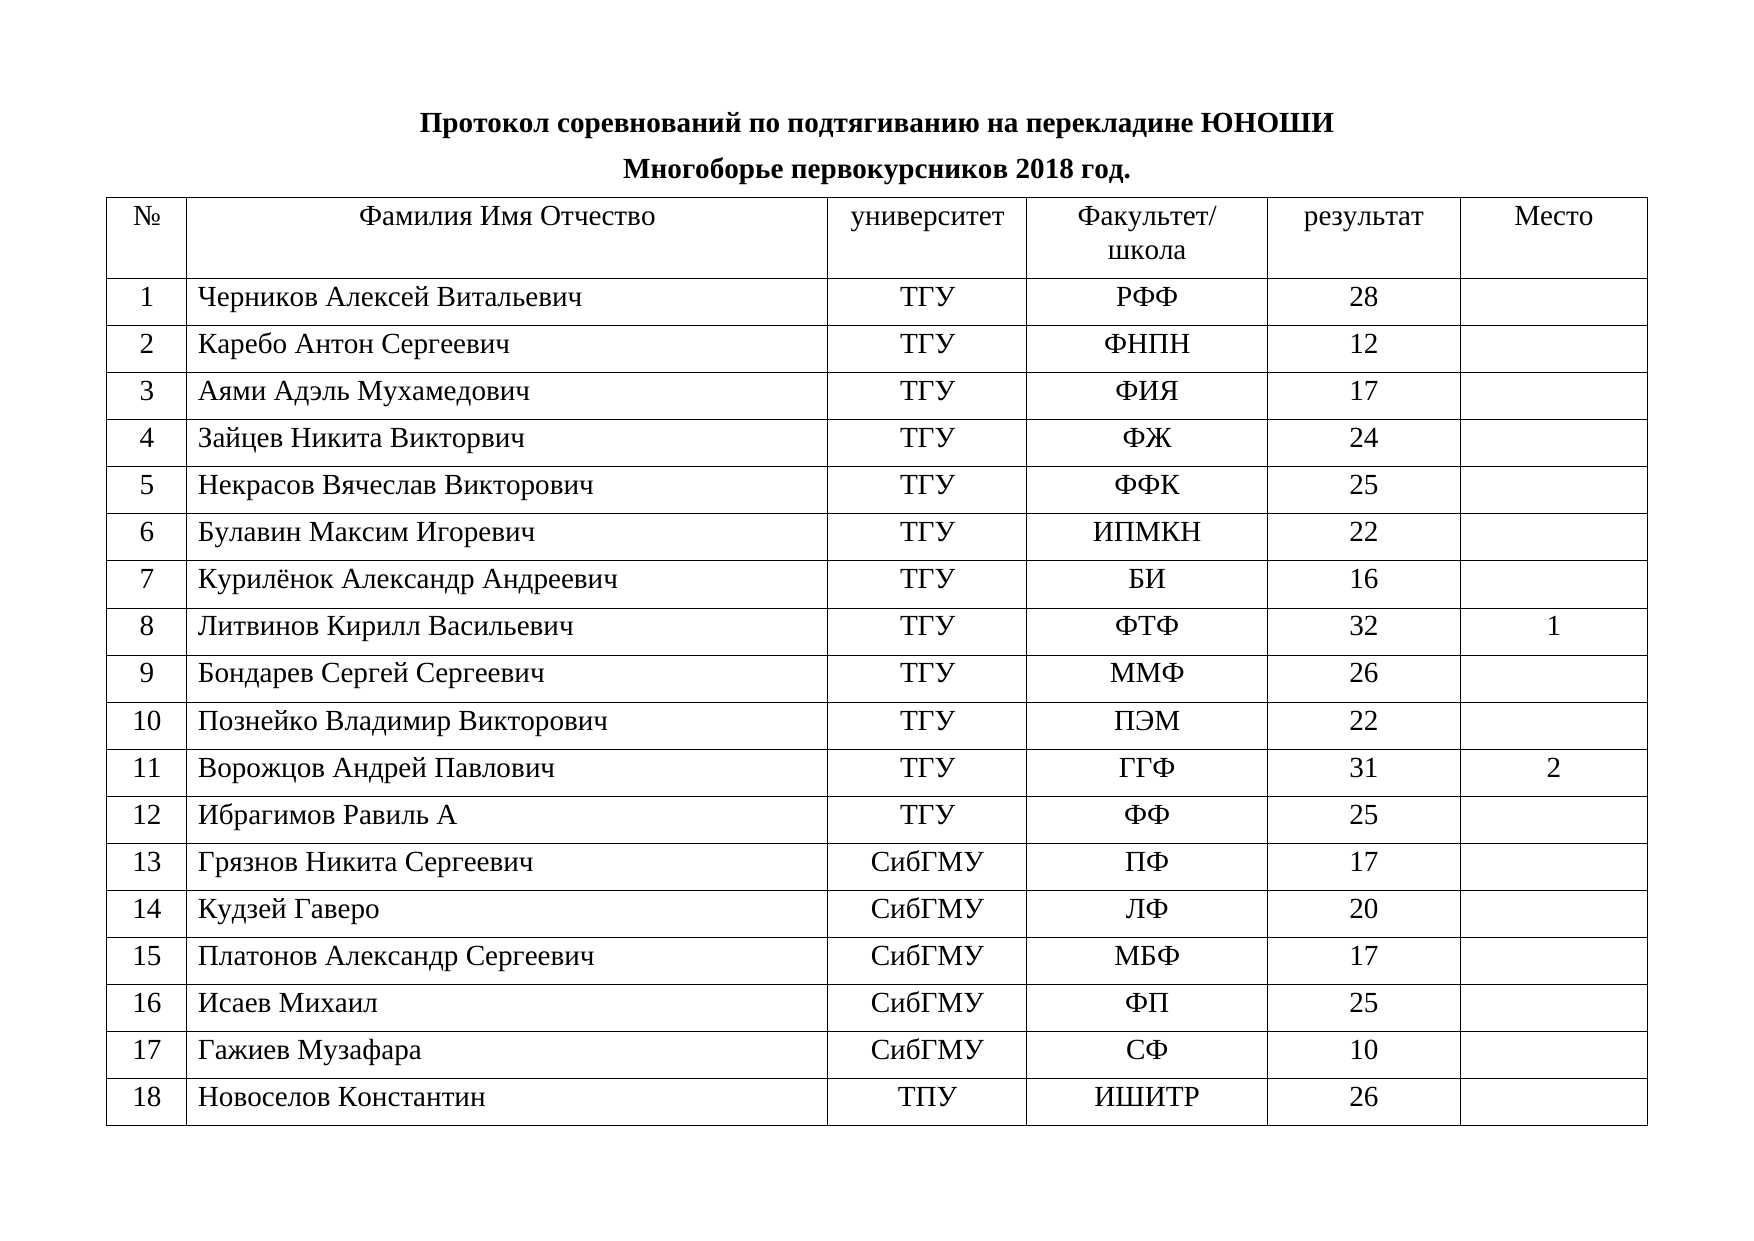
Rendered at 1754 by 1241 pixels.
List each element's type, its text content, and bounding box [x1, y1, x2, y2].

table_header Факультет/школа [1027, 198, 1267, 278]
table_cell 17 [1268, 938, 1460, 984]
table_cell Исаев Михаил [187, 985, 827, 1031]
table_cell 8 [107, 609, 186, 654]
table_cell 12 [107, 797, 186, 843]
table_cell [1461, 985, 1647, 1031]
table_header Место [1461, 198, 1647, 278]
table_cell 32 [1268, 609, 1460, 654]
table_cell [1461, 797, 1647, 843]
table_cell [1461, 938, 1647, 984]
table_header университет [828, 198, 1026, 278]
table_cell 5 [107, 467, 186, 513]
table_cell ФФ [1027, 797, 1267, 843]
table_cell Платонов Александр Сергеевич [187, 938, 827, 984]
table_cell ТГУ [828, 279, 1026, 325]
table_cell ТГУ [828, 326, 1026, 372]
table_cell 12 [1268, 326, 1460, 372]
table_cell СибГМУ [828, 844, 1026, 890]
table_cell ТГУ [828, 609, 1026, 654]
table_cell ФНПН [1027, 326, 1267, 372]
table_cell [1461, 467, 1647, 513]
table_cell ТГУ [828, 467, 1026, 513]
table_cell ТГУ [828, 797, 1026, 843]
table_cell ГГФ [1027, 750, 1267, 796]
table_cell 20 [1268, 891, 1460, 937]
table_cell ТГУ [828, 703, 1026, 749]
table_cell 7 [107, 561, 186, 607]
table_cell СФ [1027, 1032, 1267, 1078]
table_cell 11 [107, 750, 186, 796]
table_cell 17 [1268, 373, 1460, 419]
table_cell 26 [1268, 1079, 1460, 1125]
table_cell Бондарев Сергей Сергеевич [187, 656, 827, 702]
table_cell Каребо Антон Сергеевич [187, 326, 827, 372]
table_cell Зайцев Никита Викторвич [187, 420, 827, 466]
table_cell СибГМУ [828, 1032, 1026, 1078]
table_cell 14 [107, 891, 186, 937]
table_cell Новоселов Константин [187, 1079, 827, 1125]
table_cell 2 [1461, 750, 1647, 796]
table_cell СибГМУ [828, 985, 1026, 1031]
table_cell ТГУ [828, 514, 1026, 560]
table_cell 26 [1268, 656, 1460, 702]
table_cell [1461, 844, 1647, 890]
table_cell ИШИТР [1027, 1079, 1267, 1125]
table_cell 31 [1268, 750, 1460, 796]
table_cell ММФ [1027, 656, 1267, 702]
table_cell ФИЯ [1027, 373, 1267, 419]
table_header результат [1268, 198, 1460, 278]
table_header № [107, 198, 186, 278]
text Протокол соревнований по подтягиванию на перекладине ЮНОШИ [118, 105, 1636, 139]
table_cell [1461, 703, 1647, 749]
table_cell Ибрагимов Равиль А [187, 797, 827, 843]
table_cell 16 [107, 985, 186, 1031]
table_cell [1461, 373, 1647, 419]
table_cell Грязнов Никита Сергеевич [187, 844, 827, 890]
table_cell ФП [1027, 985, 1267, 1031]
table_cell 22 [1268, 514, 1460, 560]
table_cell Литвинов Кирилл Васильевич [187, 609, 827, 654]
table_cell 17 [107, 1032, 186, 1078]
table_cell ПЭМ [1027, 703, 1267, 749]
table_cell ФЖ [1027, 420, 1267, 466]
table_cell Некрасов Вячеслав Викторович [187, 467, 827, 513]
table_cell [1461, 1079, 1647, 1125]
table_cell 9 [107, 656, 186, 702]
table_cell 4 [107, 420, 186, 466]
table_cell ТГУ [828, 656, 1026, 702]
table_cell 10 [107, 703, 186, 749]
table_cell 2 [107, 326, 186, 372]
table_cell [1461, 656, 1647, 702]
table_cell Кудзей Гаверо [187, 891, 827, 937]
table_cell Гажиев Музафара [187, 1032, 827, 1078]
table_cell БИ [1027, 561, 1267, 607]
table_cell Ворожцов Андрей Павлович [187, 750, 827, 796]
table_cell СибГМУ [828, 938, 1026, 984]
table_cell ЛФ [1027, 891, 1267, 937]
table_cell 3 [107, 373, 186, 419]
table_cell [1461, 279, 1647, 325]
table_cell 16 [1268, 561, 1460, 607]
table_cell Черников Алексей Витальевич [187, 279, 827, 325]
table_cell РФФ [1027, 279, 1267, 325]
table_cell 17 [1268, 844, 1460, 890]
table_cell СибГМУ [828, 891, 1026, 937]
table_cell 1 [107, 279, 186, 325]
table_cell ТГУ [828, 420, 1026, 466]
table_cell Аями Адэль Мухамедович [187, 373, 827, 419]
table_cell [1461, 1032, 1647, 1078]
table_header Фамилия Имя Отчество [187, 198, 827, 278]
table_cell 18 [107, 1079, 186, 1125]
table_cell МБФ [1027, 938, 1267, 984]
table_cell [1461, 326, 1647, 372]
table_cell [1461, 561, 1647, 607]
table_cell 1 [1461, 609, 1647, 654]
table_cell 25 [1268, 985, 1460, 1031]
table_cell 22 [1268, 703, 1460, 749]
table_cell ФФК [1027, 467, 1267, 513]
text Многоборье первокурсников 2018 год. [118, 151, 1636, 185]
table_cell ТГУ [828, 561, 1026, 607]
table_cell Познейко Владимир Викторович [187, 703, 827, 749]
table_cell ТГУ [828, 750, 1026, 796]
table_cell ФТФ [1027, 609, 1267, 654]
table_cell [1461, 891, 1647, 937]
table_cell 25 [1268, 467, 1460, 513]
table_cell ИПМКН [1027, 514, 1267, 560]
table_cell Курилёнок Александр Андреевич [187, 561, 827, 607]
table_cell [1461, 514, 1647, 560]
table_cell 13 [107, 844, 186, 890]
table_cell 25 [1268, 797, 1460, 843]
table_cell 10 [1268, 1032, 1460, 1078]
table_cell ТГУ [828, 373, 1026, 419]
table_cell ПФ [1027, 844, 1267, 890]
table_cell 15 [107, 938, 186, 984]
table_cell 24 [1268, 420, 1460, 466]
table_cell ТПУ [828, 1079, 1026, 1125]
table_cell Булавин Максим Игоревич [187, 514, 827, 560]
table_cell 28 [1268, 279, 1460, 325]
table_cell 6 [107, 514, 186, 560]
table_cell [1461, 420, 1647, 466]
